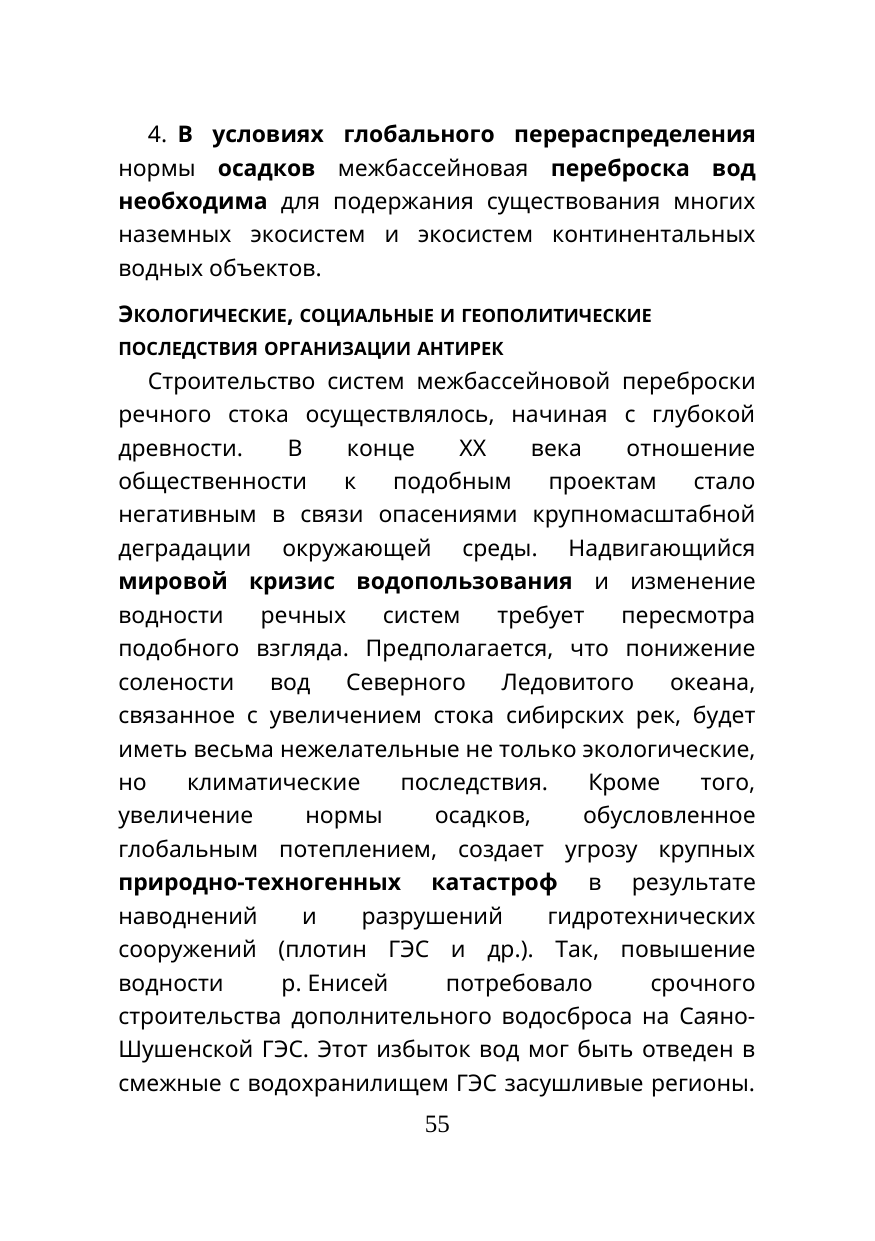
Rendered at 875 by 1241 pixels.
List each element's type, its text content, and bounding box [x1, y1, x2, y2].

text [118, 365, 756, 1098]
list В условиях глобального перераспределения нормы осадков межбассейновая переброска вод необходима для подержания существования многих наземных экосистем и экосистем континентальных водных объектов. [118, 118, 756, 283]
subtitle Экологические, социальные и геополитические последствия организации антирек [118, 298, 756, 362]
